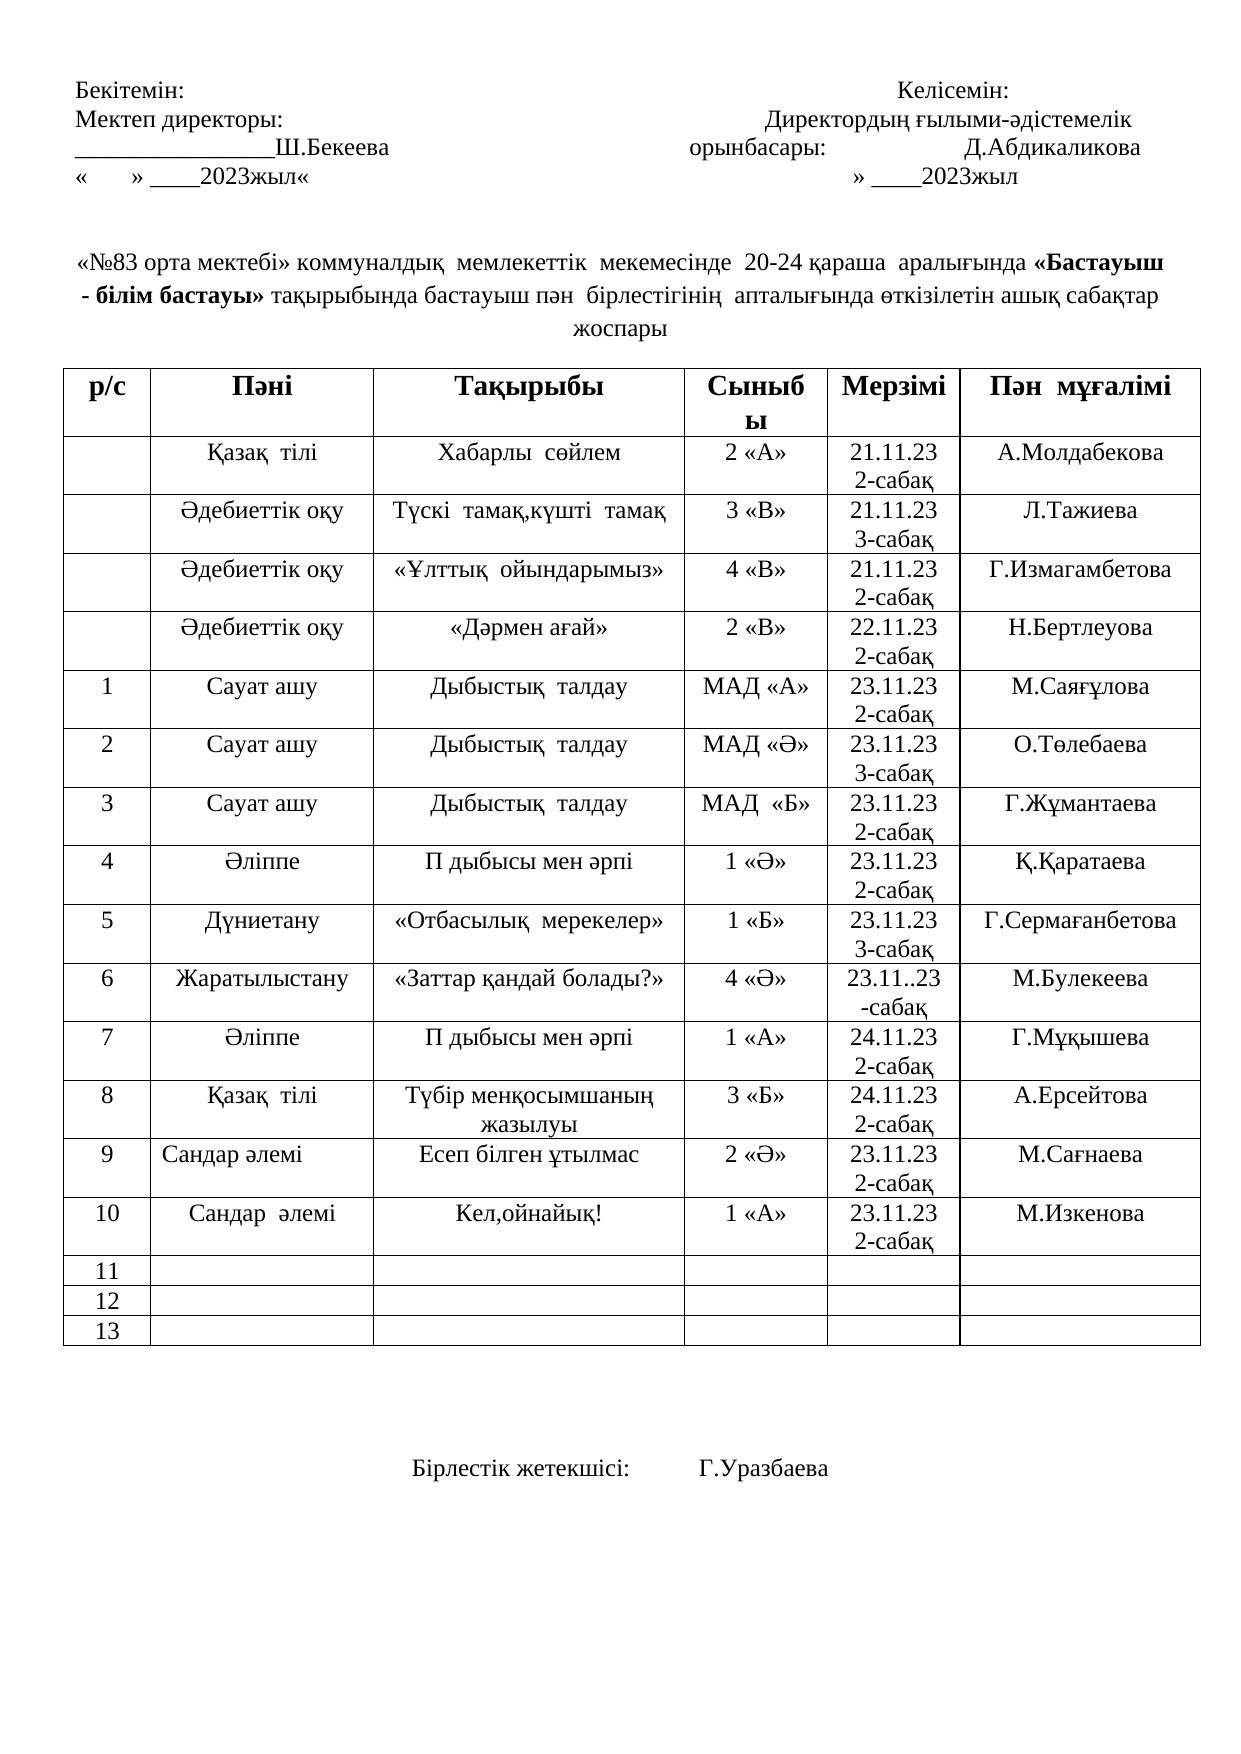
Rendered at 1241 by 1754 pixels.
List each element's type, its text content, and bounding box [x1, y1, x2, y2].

table_cell 1 «А» [685, 1198, 827, 1255]
table_header Мерзімі [828, 369, 959, 436]
table_cell 23.11..23 -сабақ [828, 964, 959, 1021]
table_cell 2 «В» [685, 612, 827, 670]
table_cell М.Булекеева [961, 964, 1200, 1021]
table_cell Әдебиеттік оқу [151, 612, 373, 670]
table_cell О.Төлебаева [961, 729, 1200, 787]
table_cell 11 [64, 1256, 150, 1285]
table_cell [151, 1256, 373, 1285]
table_cell 7 [64, 1022, 150, 1079]
table_cell [64, 612, 150, 670]
table_cell [64, 495, 150, 553]
text Бекітемін: Келісемін: [75, 75, 1165, 104]
table_cell Сауат ашу [151, 788, 373, 845]
table_cell 23.11.23 2-сабақ [828, 788, 959, 845]
table_cell Дүниетану [151, 905, 373, 962]
table_cell 3 [64, 788, 150, 845]
table_header р/с [64, 369, 150, 436]
table_cell МАД «Б» [685, 788, 827, 845]
table_cell 24.11.23 2-сабақ [828, 1081, 959, 1138]
table_cell 23.11.23 3-сабақ [828, 905, 959, 962]
table_cell [151, 1316, 373, 1344]
table_cell 21.11.23 3-сабақ [828, 495, 959, 553]
table_cell [961, 1256, 1200, 1285]
table_cell 3 «Б» [685, 1081, 827, 1138]
table_cell Қ.Қаратаева [961, 846, 1200, 904]
table_cell Әдебиеттік оқу [151, 554, 373, 611]
table_cell Г.Жұмантаева [961, 788, 1200, 845]
table_cell «Дәрмен ағай» [374, 612, 684, 670]
table_cell П дыбысы мен әрпі [374, 846, 684, 904]
table_cell Сауат ашу [151, 729, 373, 787]
table_cell 23.11.23 2-сабақ [828, 1139, 959, 1197]
table_cell [64, 554, 150, 611]
table_cell Қазақ тілі [151, 437, 373, 494]
table_cell 3 «В» [685, 495, 827, 553]
table_cell Г.Сермағанбетова [961, 905, 1200, 962]
table_cell 8 [64, 1081, 150, 1138]
table_cell «Ұлттық ойындарымыз» [374, 554, 684, 611]
table_cell 22.11.23 2-сабақ [828, 612, 959, 670]
table_cell 23.11.23 2-сабақ [828, 846, 959, 904]
table_cell [828, 1316, 959, 1344]
table_cell [685, 1256, 827, 1285]
table_cell А.Молдабекова [961, 437, 1200, 494]
table_cell 4 «Ә» [685, 964, 827, 1021]
table_cell Кел,ойнайық! [374, 1198, 684, 1255]
table_cell [961, 1286, 1200, 1315]
table_cell Есеп білген ұтылмас [374, 1139, 684, 1197]
table_cell [64, 437, 150, 494]
table_cell Хабарлы сөйлем [374, 437, 684, 494]
table_cell Әліппе [151, 1022, 373, 1079]
table_header Сыныбы [685, 369, 827, 436]
table_cell М.Саяғұлова [961, 671, 1200, 728]
table_cell 1 «А» [685, 1022, 827, 1079]
table_cell МАД «А» [685, 671, 827, 728]
table_cell 21.11.23 2-сабақ [828, 554, 959, 611]
table_header Тақырыбы [374, 369, 684, 436]
table_cell Әліппе [151, 846, 373, 904]
text «№83 орта мектебі» коммуналдық мемлекеттік мекемесінде 20-24 қараша аралығында «Бастауыш - білім бастауы» тақырыбында бастауыш пән бірлестігінің апталығында өткізілетін ашық сабақтар жоспары [75, 247, 1165, 342]
table_cell Жаратылыстану [151, 964, 373, 1021]
table_cell Сандар әлемі [151, 1198, 373, 1255]
table_cell МАД «Ә» [685, 729, 827, 787]
table_cell [961, 1316, 1200, 1344]
table_cell П дыбысы мен әрпі [374, 1022, 684, 1079]
text « » ____2023жыл« » ____2023жыл [75, 161, 1165, 190]
table_cell 24.11.23 2-сабақ [828, 1022, 959, 1079]
table_cell [685, 1286, 827, 1315]
table_cell Сауат ашу [151, 671, 373, 728]
table_cell [374, 1286, 684, 1315]
table_cell Дыбыстық талдау [374, 729, 684, 787]
table_cell [374, 1316, 684, 1344]
table_cell 12 [64, 1286, 150, 1315]
table_cell 23.11.23 2-сабақ [828, 671, 959, 728]
text Бірлестік жетекшісі: Г.Уразбаева [75, 1453, 1165, 1482]
table_cell [151, 1286, 373, 1315]
table_header Пән мұғалімі [961, 369, 1200, 436]
table_cell «Заттар қандай болады?» [374, 964, 684, 1021]
table_cell 2 [64, 729, 150, 787]
table_header Пәні [151, 369, 373, 436]
table_cell 23.11.23 3-сабақ [828, 729, 959, 787]
text Мектеп директоры: Директордың ғылыми-әдістемелік [75, 104, 1165, 132]
table_cell 4 «В» [685, 554, 827, 611]
table_cell [828, 1256, 959, 1285]
table_cell Түбір менқосымшаның жазылуы [374, 1081, 684, 1138]
table_cell 4 [64, 846, 150, 904]
table_cell Л.Тажиева [961, 495, 1200, 553]
table_cell М.Изкенова [961, 1198, 1200, 1255]
table_cell 13 [64, 1316, 150, 1344]
table_cell 1 [64, 671, 150, 728]
table_cell Н.Бертлеуова [961, 612, 1200, 670]
table_cell Сандар әлемі [151, 1139, 373, 1197]
table_cell [828, 1286, 959, 1315]
table_cell Қазақ тілі [151, 1081, 373, 1138]
table_cell 2 «А» [685, 437, 827, 494]
table_cell 5 [64, 905, 150, 962]
table_cell Дыбыстық талдау [374, 671, 684, 728]
table_cell 2 «Ә» [685, 1139, 827, 1197]
table_cell 6 [64, 964, 150, 1021]
table_cell А.Ерсейтова [961, 1081, 1200, 1138]
table_cell Әдебиеттік оқу [151, 495, 373, 553]
table_cell «Отбасылық мерекелер» [374, 905, 684, 962]
table_cell 21.11.23 2-сабақ [828, 437, 959, 494]
table_cell 1 «Ә» [685, 846, 827, 904]
table_cell [685, 1316, 827, 1344]
table_cell Г.Измагамбетова [961, 554, 1200, 611]
table_cell Дыбыстық талдау [374, 788, 684, 845]
table_cell Түскі тамақ,күшті тамақ [374, 495, 684, 553]
text ________________Ш.Бекеева орынбасары: Д.Абдикаликова [75, 132, 1165, 161]
table_cell Г.Мұқышева [961, 1022, 1200, 1079]
table_cell 10 [64, 1198, 150, 1255]
table_cell М.Сағнаева [961, 1139, 1200, 1197]
table_cell 23.11.23 2-сабақ [828, 1198, 959, 1255]
table_cell [374, 1256, 684, 1285]
table_cell 9 [64, 1139, 150, 1197]
table_cell 1 «Б» [685, 905, 827, 962]
